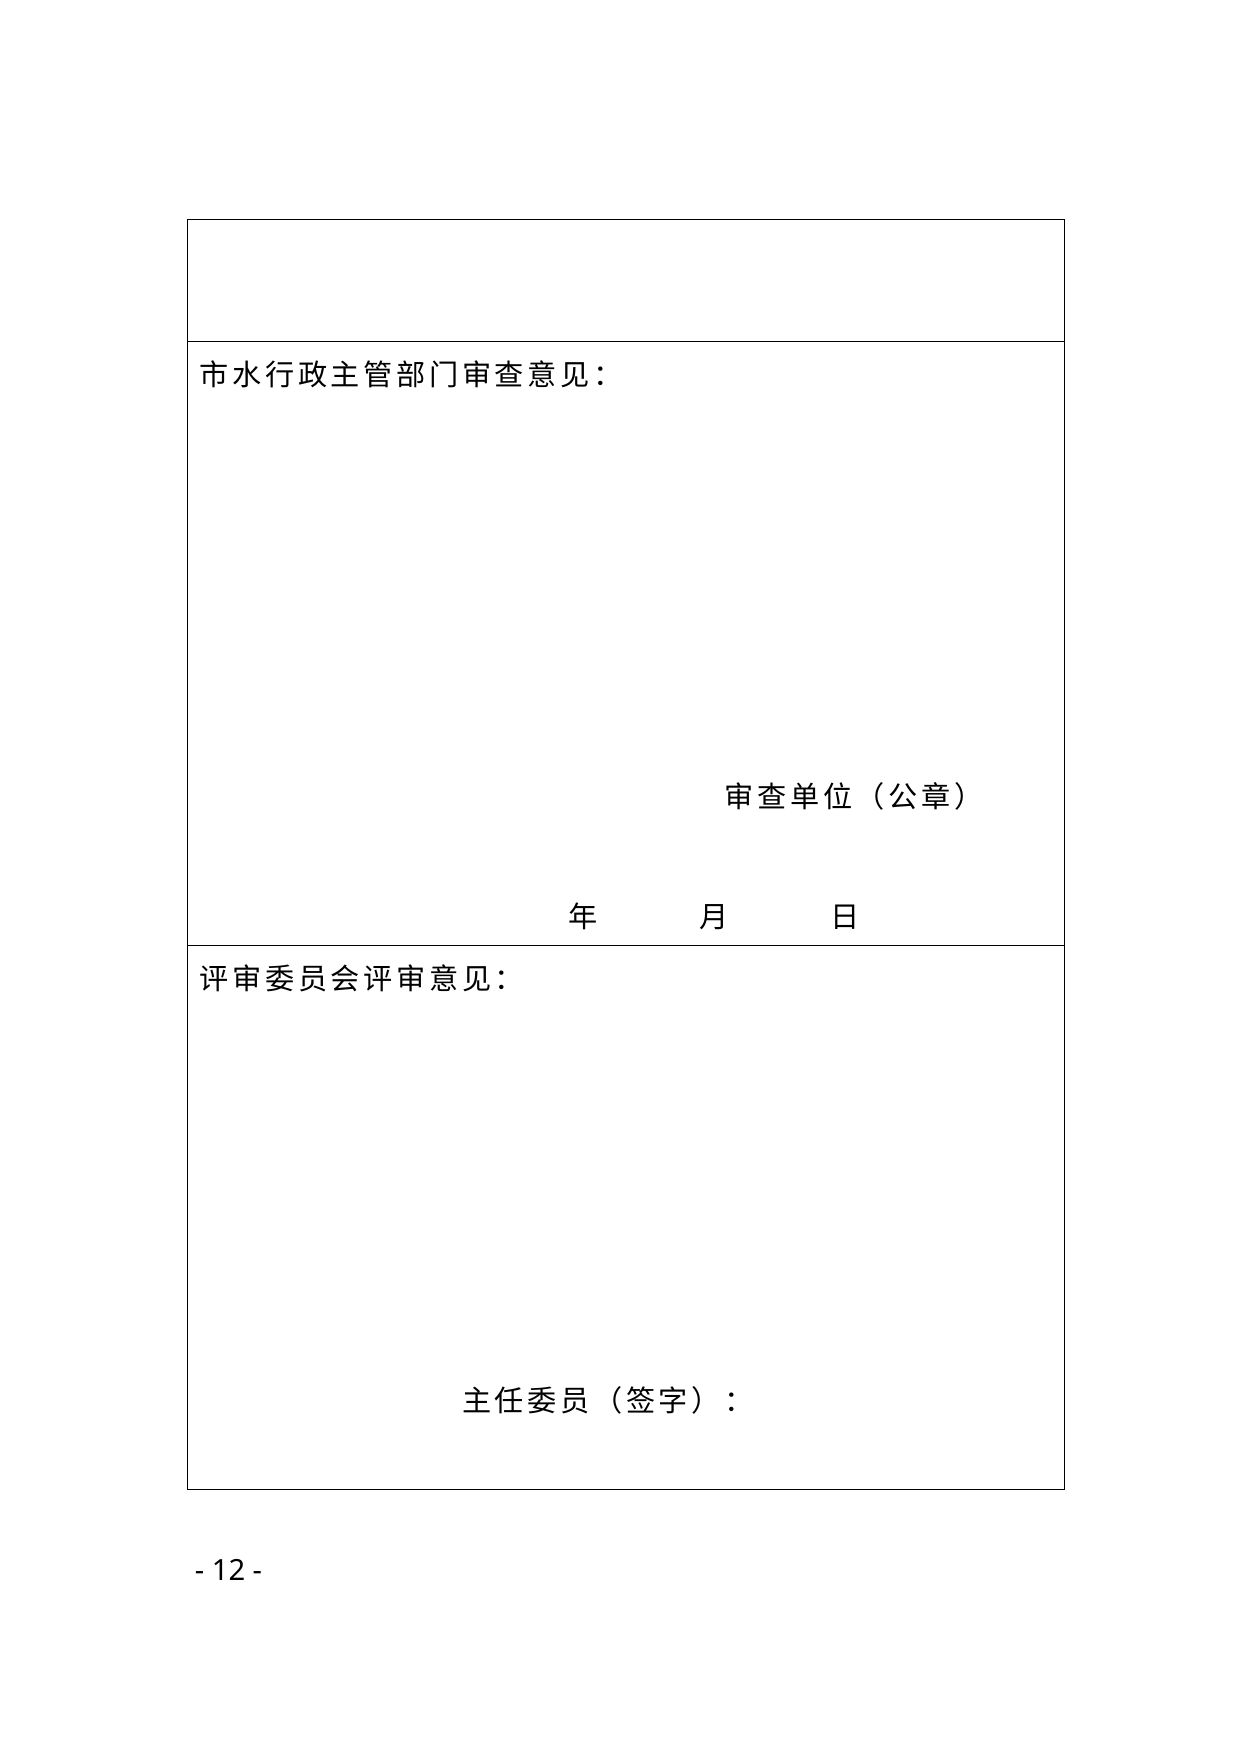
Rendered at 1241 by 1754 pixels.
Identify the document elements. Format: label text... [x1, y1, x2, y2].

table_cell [188, 220, 1064, 341]
table_cell 市水行政主管部门审查意见： 审查单位（公章） 年 月 日 [188, 342, 1064, 945]
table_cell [188, 946, 1064, 1489]
